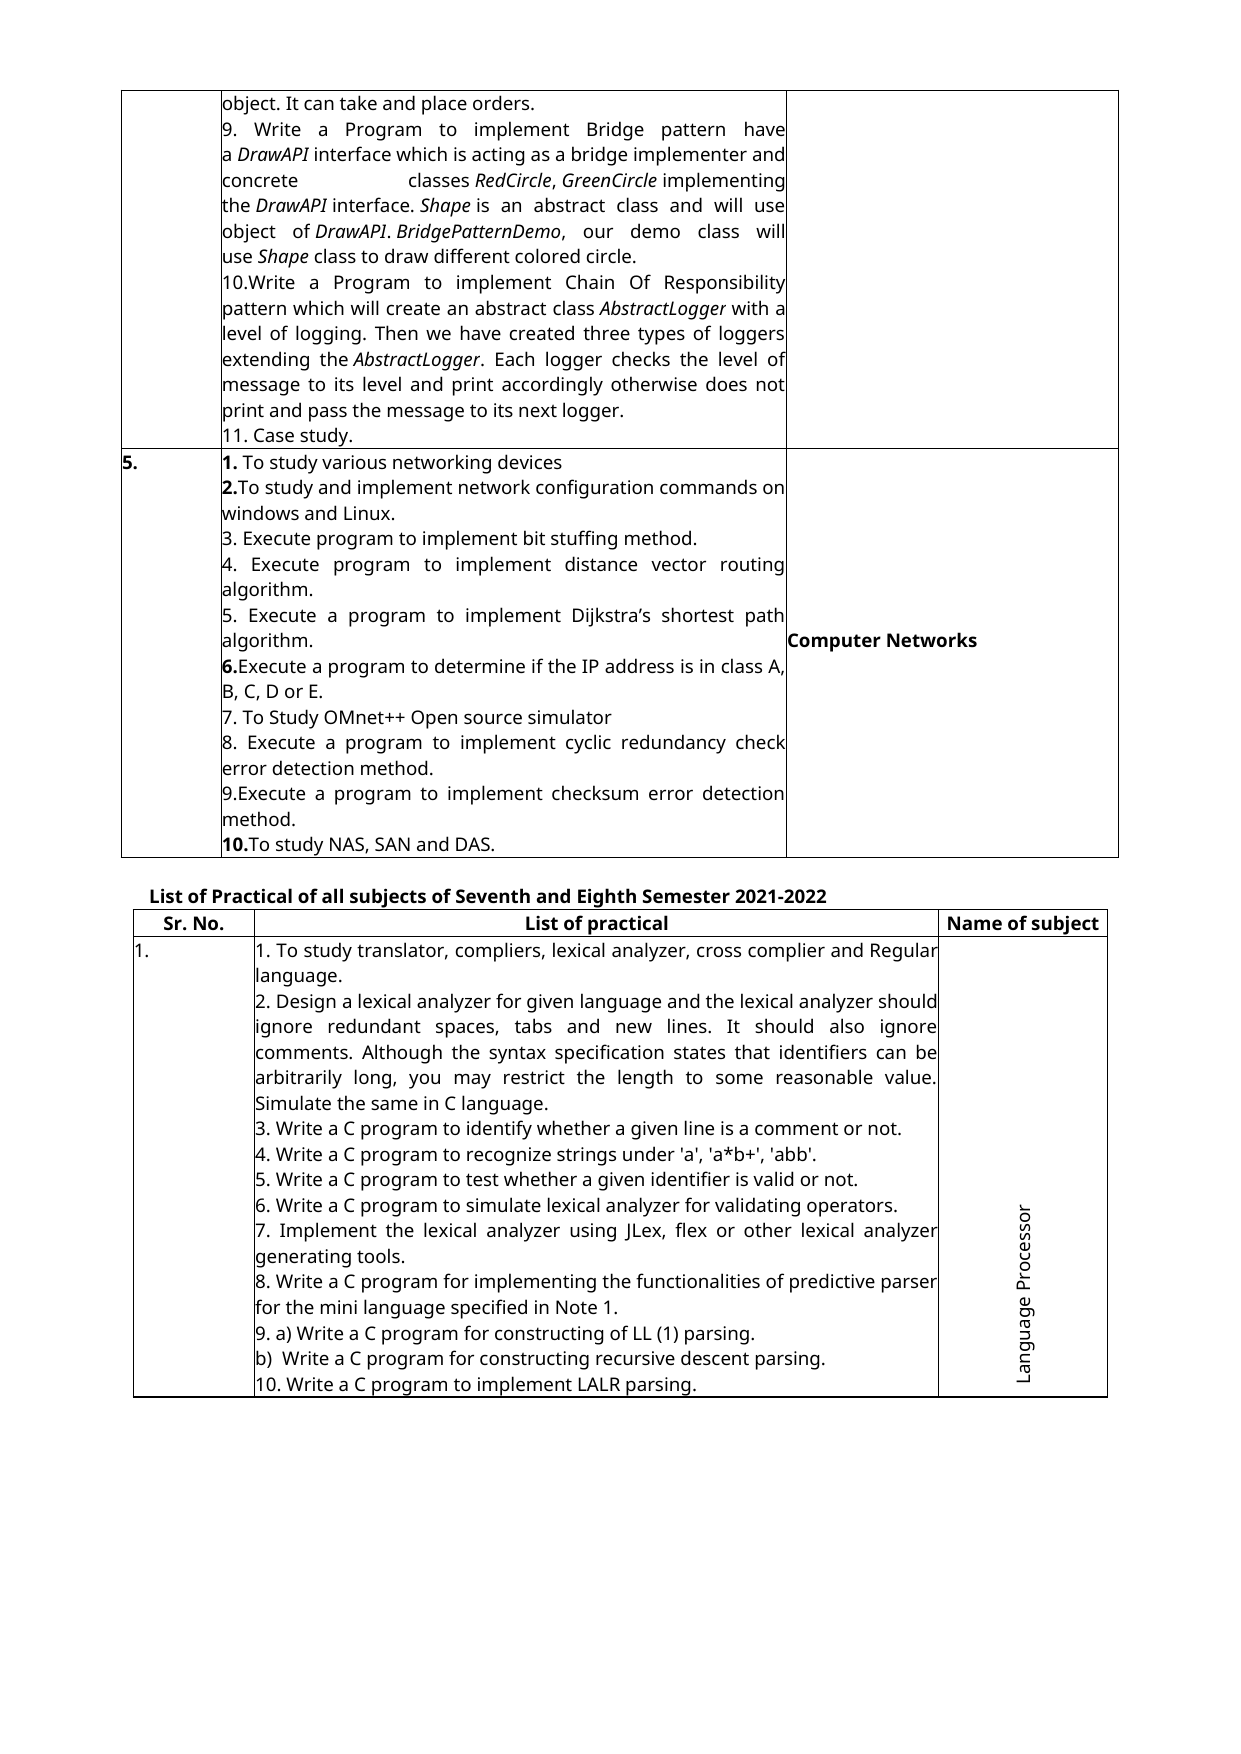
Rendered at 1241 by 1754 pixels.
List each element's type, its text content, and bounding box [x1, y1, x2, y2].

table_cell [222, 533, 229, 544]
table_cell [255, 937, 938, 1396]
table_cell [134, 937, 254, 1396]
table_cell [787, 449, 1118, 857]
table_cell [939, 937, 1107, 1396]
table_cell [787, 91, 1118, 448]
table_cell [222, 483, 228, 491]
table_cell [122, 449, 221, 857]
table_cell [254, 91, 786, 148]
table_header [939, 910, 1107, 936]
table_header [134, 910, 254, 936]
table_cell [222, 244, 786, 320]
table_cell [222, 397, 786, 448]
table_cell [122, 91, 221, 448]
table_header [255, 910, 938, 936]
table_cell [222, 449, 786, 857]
text List of Practical of all subjects of Seventh and Eighth Semester 2021-2022 [74, 884, 1166, 909]
